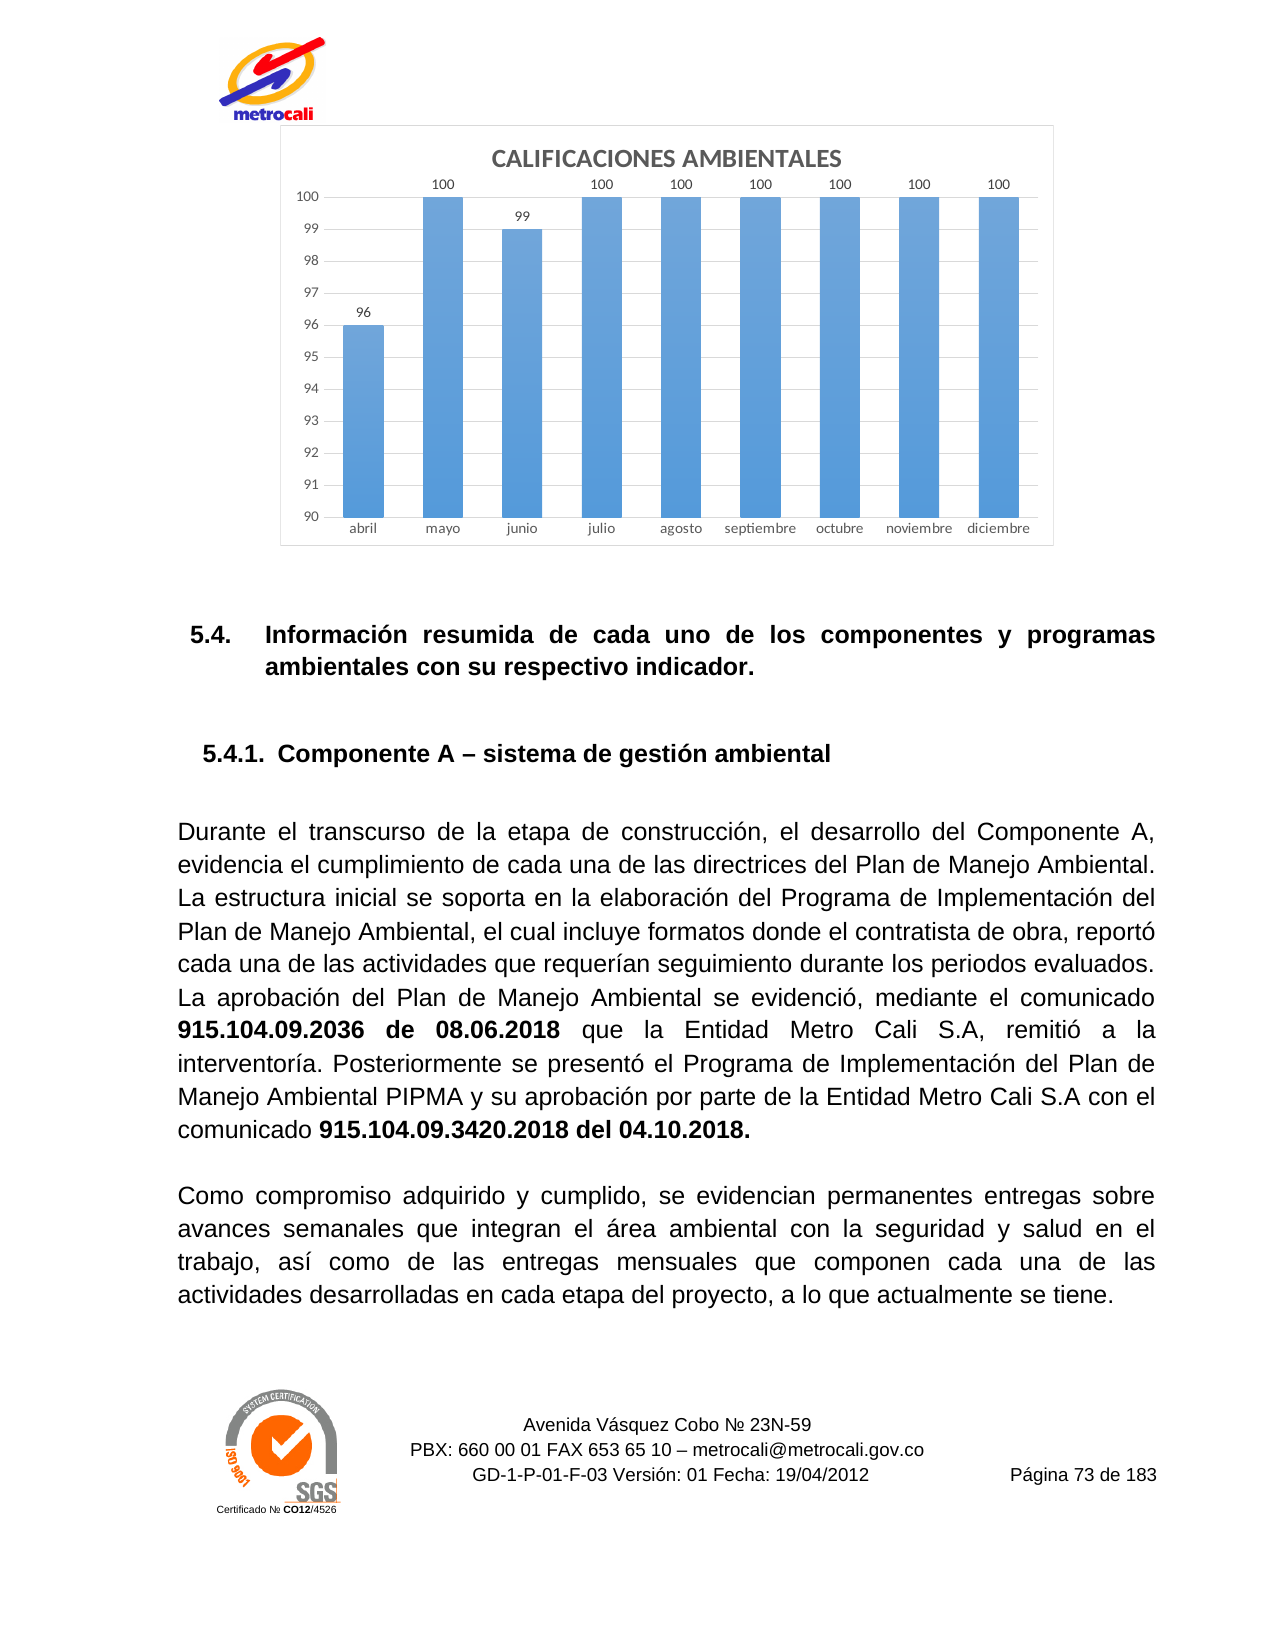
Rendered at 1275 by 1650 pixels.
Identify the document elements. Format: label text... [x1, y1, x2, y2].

subtitle Información resumida de cada uno de los componentes y programas ambientales con su respectivo indicador. [190, 621, 1157, 680]
picture [219, 37, 327, 123]
text Como compromiso adquirido y cumplido, se evidencian permanentes entregas sobre avances semanales que integran el área ambiental con la seguridad y salud en el trabajo, así como de las entregas mensuales que componen cada una de las actividades desarrolladas en cada etapa del proyecto, a lo que actualmente se tiene. [177, 1181, 1157, 1308]
subtitle Componente A – sistema de gestión ambiental [202, 739, 1157, 767]
text Durante el transcurso de la etapa de construcción, el desarrollo del Componente A, evidencia el cumplimiento de cada una de las directrices del Plan de Manejo Ambiental. La estructura inicial se soporta en la elaboración del Programa de Implementación del Plan de Manejo Ambiental, el cual incluye formatos donde el contratista de obra, reportó cada una de las actividades que requerían seguimiento durante los periodos evaluados. La aprobación del Plan de Manejo Ambiental se evidenció, mediante el comunicado 915.104.09.2036 de 08.06.2018 que la Entidad Metro Cali S.A, remitió a la interventoría. Posteriormente se presentó el Programa de Implementación del Plan de Manejo Ambiental PIPMA y su aprobación por parte de la Entidad Metro Cali S.A con el comunicado 915.104.09.3420.2018 del 04.10.2018. [177, 817, 1157, 1143]
picture [225, 1389, 340, 1502]
